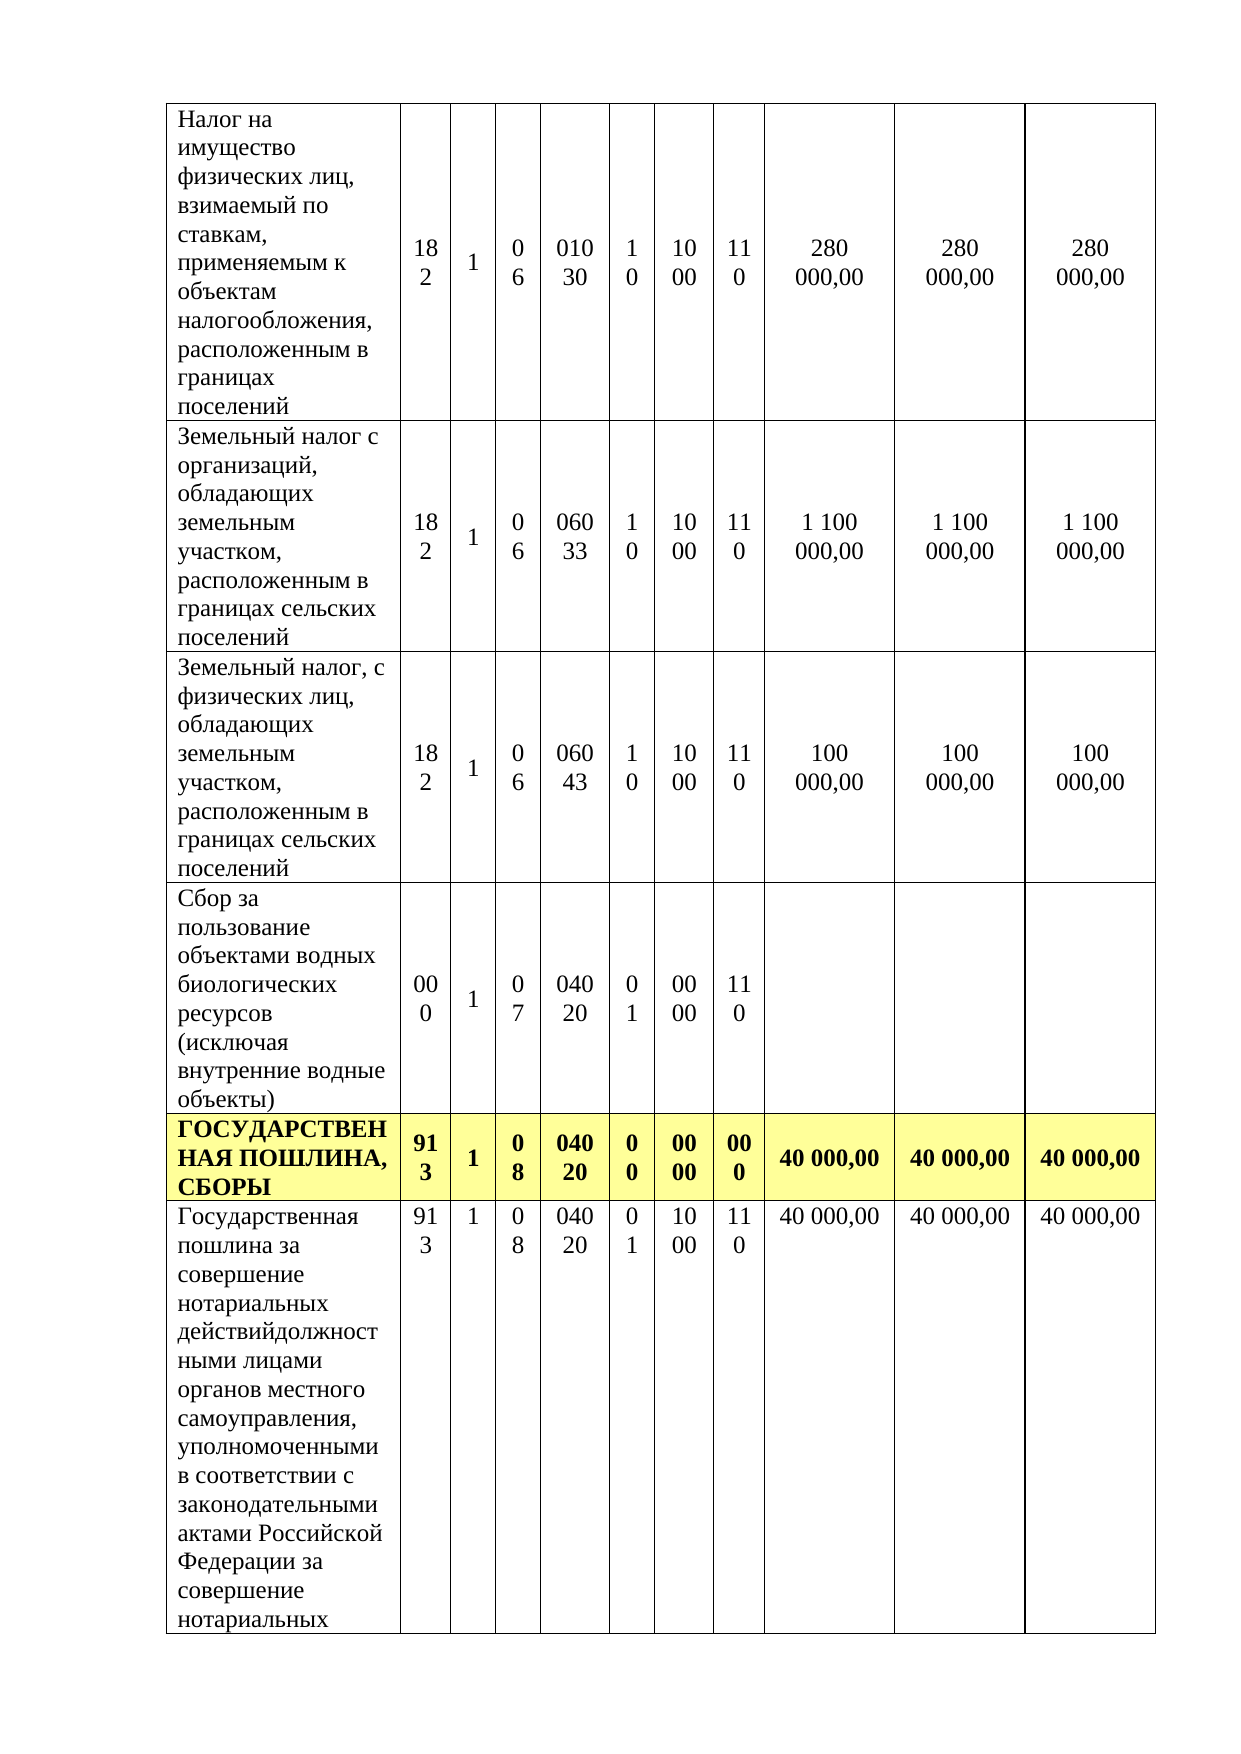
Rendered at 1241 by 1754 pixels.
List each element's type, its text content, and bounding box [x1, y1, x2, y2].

table_cell 100 000,00 [895, 652, 1024, 882]
table_cell 1000 [655, 652, 713, 882]
table_cell 40 000,00 [765, 1201, 894, 1633]
table_cell 10 [610, 421, 654, 651]
table_cell 00 [610, 1114, 654, 1200]
table_cell 1 [451, 421, 495, 651]
table_cell ГОСУДАРСТВЕННАЯ ПОШЛИНА, СБОРЫ [167, 1114, 400, 1200]
table_cell 110 [714, 652, 764, 882]
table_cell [167, 1201, 400, 1633]
table_cell 01 [610, 883, 654, 1113]
table_cell 110 [714, 104, 764, 420]
table_cell 0000 [655, 1114, 713, 1200]
table_cell 04020 [541, 1201, 609, 1633]
table_cell [765, 883, 894, 1113]
table_cell 40 000,00 [895, 1201, 1024, 1633]
table_cell 182 [401, 652, 450, 882]
table_cell 06 [496, 652, 540, 882]
table_cell 000 [714, 1114, 764, 1200]
table_cell [895, 883, 1024, 1113]
table_cell 280 000,00 [1026, 104, 1155, 420]
table_cell 110 [714, 883, 764, 1113]
table_cell 1000 [655, 104, 713, 420]
table_cell 100 000,00 [1026, 652, 1155, 882]
table_cell 0000 [655, 883, 713, 1113]
table_cell Сбор за пользование объектами водных биологических ресурсов (исключая внутренние водные объекты) [167, 883, 400, 1113]
table_cell 280 000,00 [895, 104, 1024, 420]
table_cell 40 000,00 [765, 1114, 894, 1200]
table_cell 1 [451, 652, 495, 882]
table_cell 08 [496, 1201, 540, 1633]
table_cell 06033 [541, 421, 609, 651]
table_cell 40 000,00 [895, 1114, 1024, 1200]
table_cell 1 100 000,00 [765, 421, 894, 651]
table_cell [1026, 883, 1155, 1113]
table_cell 04020 [541, 883, 609, 1113]
table_cell 04020 [541, 1114, 609, 1200]
table_cell 06 [496, 104, 540, 420]
table_cell 1000 [655, 1201, 713, 1633]
table_cell 40 000,00 [1026, 1114, 1155, 1200]
table_cell 01 [610, 1201, 654, 1633]
table_cell 1 100 000,00 [1026, 421, 1155, 651]
table_cell 110 [714, 1201, 764, 1633]
table_cell Налог на имущество физических лиц, взимаемый по ставкам, применяемым к объектам налогообложения, расположенным в границах поселений [167, 104, 400, 420]
table_cell 1 [451, 883, 495, 1113]
table_cell 06043 [541, 652, 609, 882]
table_cell 10 [610, 652, 654, 882]
table_cell 10 [610, 104, 654, 420]
table_cell Земельный налог, с физических лиц, обладающих земельным участком, расположенным в границах сельских поселений [167, 652, 400, 882]
table_cell 1 [451, 1201, 495, 1633]
table_cell 01030 [541, 104, 609, 420]
table_cell 06 [496, 421, 540, 651]
table_cell 100 000,00 [765, 652, 894, 882]
table_cell 1 [451, 1114, 495, 1200]
table_cell 280 000,00 [765, 104, 894, 420]
table_cell Земельный налог с организаций, обладающих земельным участком, расположенным в границах сельских поселений [167, 421, 400, 651]
table_cell 1 [451, 104, 495, 420]
table_cell 1 100 000,00 [895, 421, 1024, 651]
table_cell 1000 [655, 421, 713, 651]
table_cell 913 [401, 1201, 450, 1633]
table_cell 913 [401, 1114, 450, 1200]
table_cell 000 [401, 883, 450, 1113]
table_cell 08 [496, 1114, 540, 1200]
table_cell 182 [401, 104, 450, 420]
table_cell 110 [714, 421, 764, 651]
table_cell 182 [401, 421, 450, 651]
table_cell 07 [496, 883, 540, 1113]
table_cell 40 000,00 [1026, 1201, 1155, 1633]
